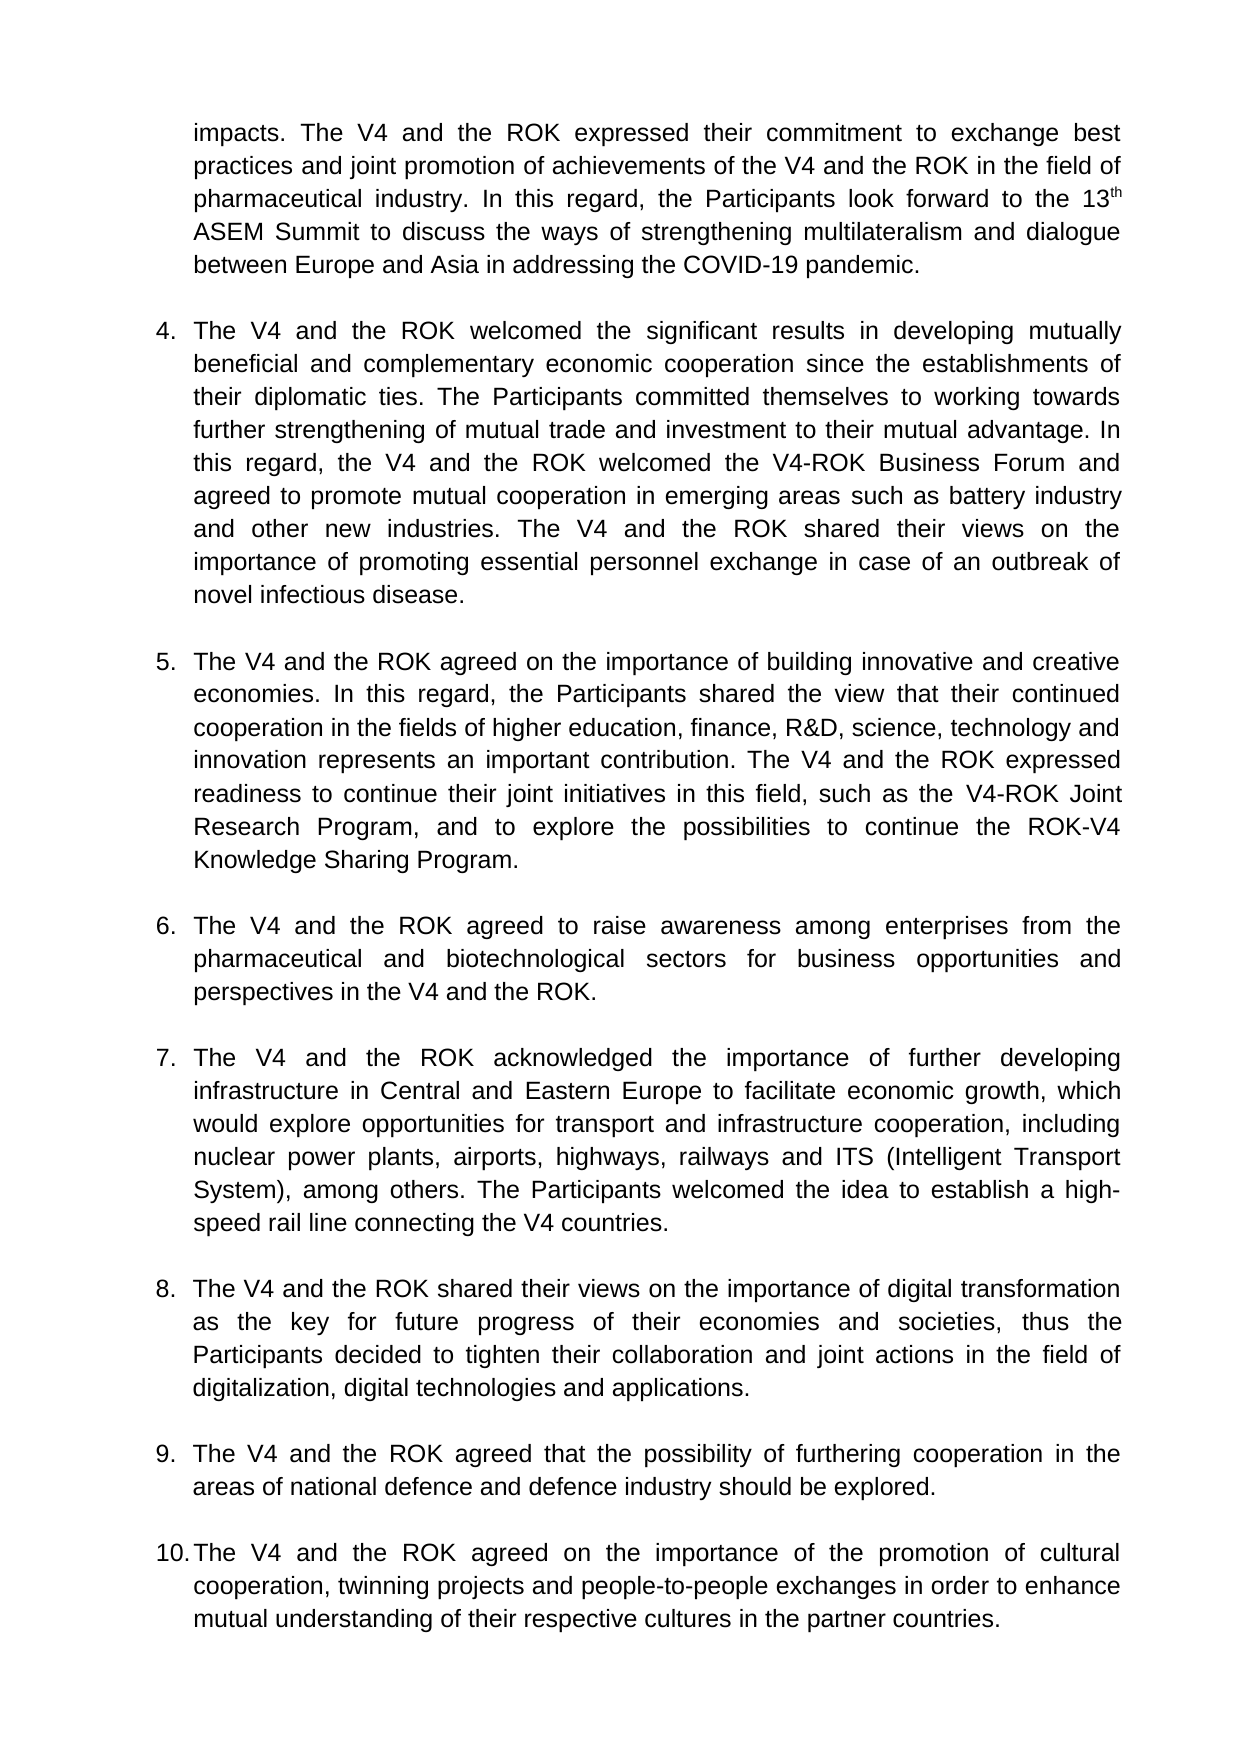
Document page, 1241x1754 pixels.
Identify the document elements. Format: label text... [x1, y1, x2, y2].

list The V4 and the ROK agreed to raise awareness among enterprises from the pharmaceutical and biotechnological sectors for business opportunities and perspectives in the V4 and the ROK. [156, 911, 1122, 1005]
list The V4 and the ROK acknowledged the importance of further developing infrastructure in Central and Eastern Europe to facilitate economic growth, which would explore opportunities for transport and infrastructure cooperation, including nuclear power plants, airports, highways, railways and ITS (Intelligent Transport System), among others. The Participants welcomed the idea to establish a high-speed rail line connecting the V4 countries. [156, 1043, 1122, 1237]
list The V4 and the ROK agreed on the importance of the promotion of cultural cooperation, twinning projects and people-to-people exchanges in order to enhance mutual understanding of their respective cultures in the partner countries. [156, 1538, 1122, 1633]
list The V4 and the ROK agreed that the possibility of furthering cooperation in the areas of national defence and defence industry should be explored. [155, 1439, 1122, 1501]
list The V4 and the ROK welcomed the significant results in developing mutually beneficial and complementary economic cooperation since the establishments of their diplomatic ties. The Participants committed themselves to working towards further strengthening of mutual trade and investment to their mutual advantage. In this regard, the V4 and the ROK welcomed the V4-ROK Business Forum and agreed to promote mutual cooperation in emerging areas such as battery industry and other new industries. The V4 and the ROK shared their views on the importance of promoting essential personnel exchange in case of an outbreak of novel infectious disease. [156, 316, 1122, 609]
list The V4 and the ROK agreed on the importance of building innovative and creative economies. In this regard, the Participants shared the view that their continued cooperation in the fields of higher education, finance, R&D, science, technology and innovation represents an important contribution. The V4 and the ROK expressed readiness to continue their joint initiatives in this field, such as the V4-ROK Joint Research Program, and to explore the possibilities to continue the ROK-V4 Knowledge Sharing Program. [156, 646, 1122, 873]
list The V4 and the ROK shared their views on the importance of digital transformation as the key for future progress of their economies and societies, thus the Participants decided to tighten their collaboration and joint actions in the field of digitalization, digital technologies and applications. [155, 1274, 1122, 1402]
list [156, 118, 1122, 279]
